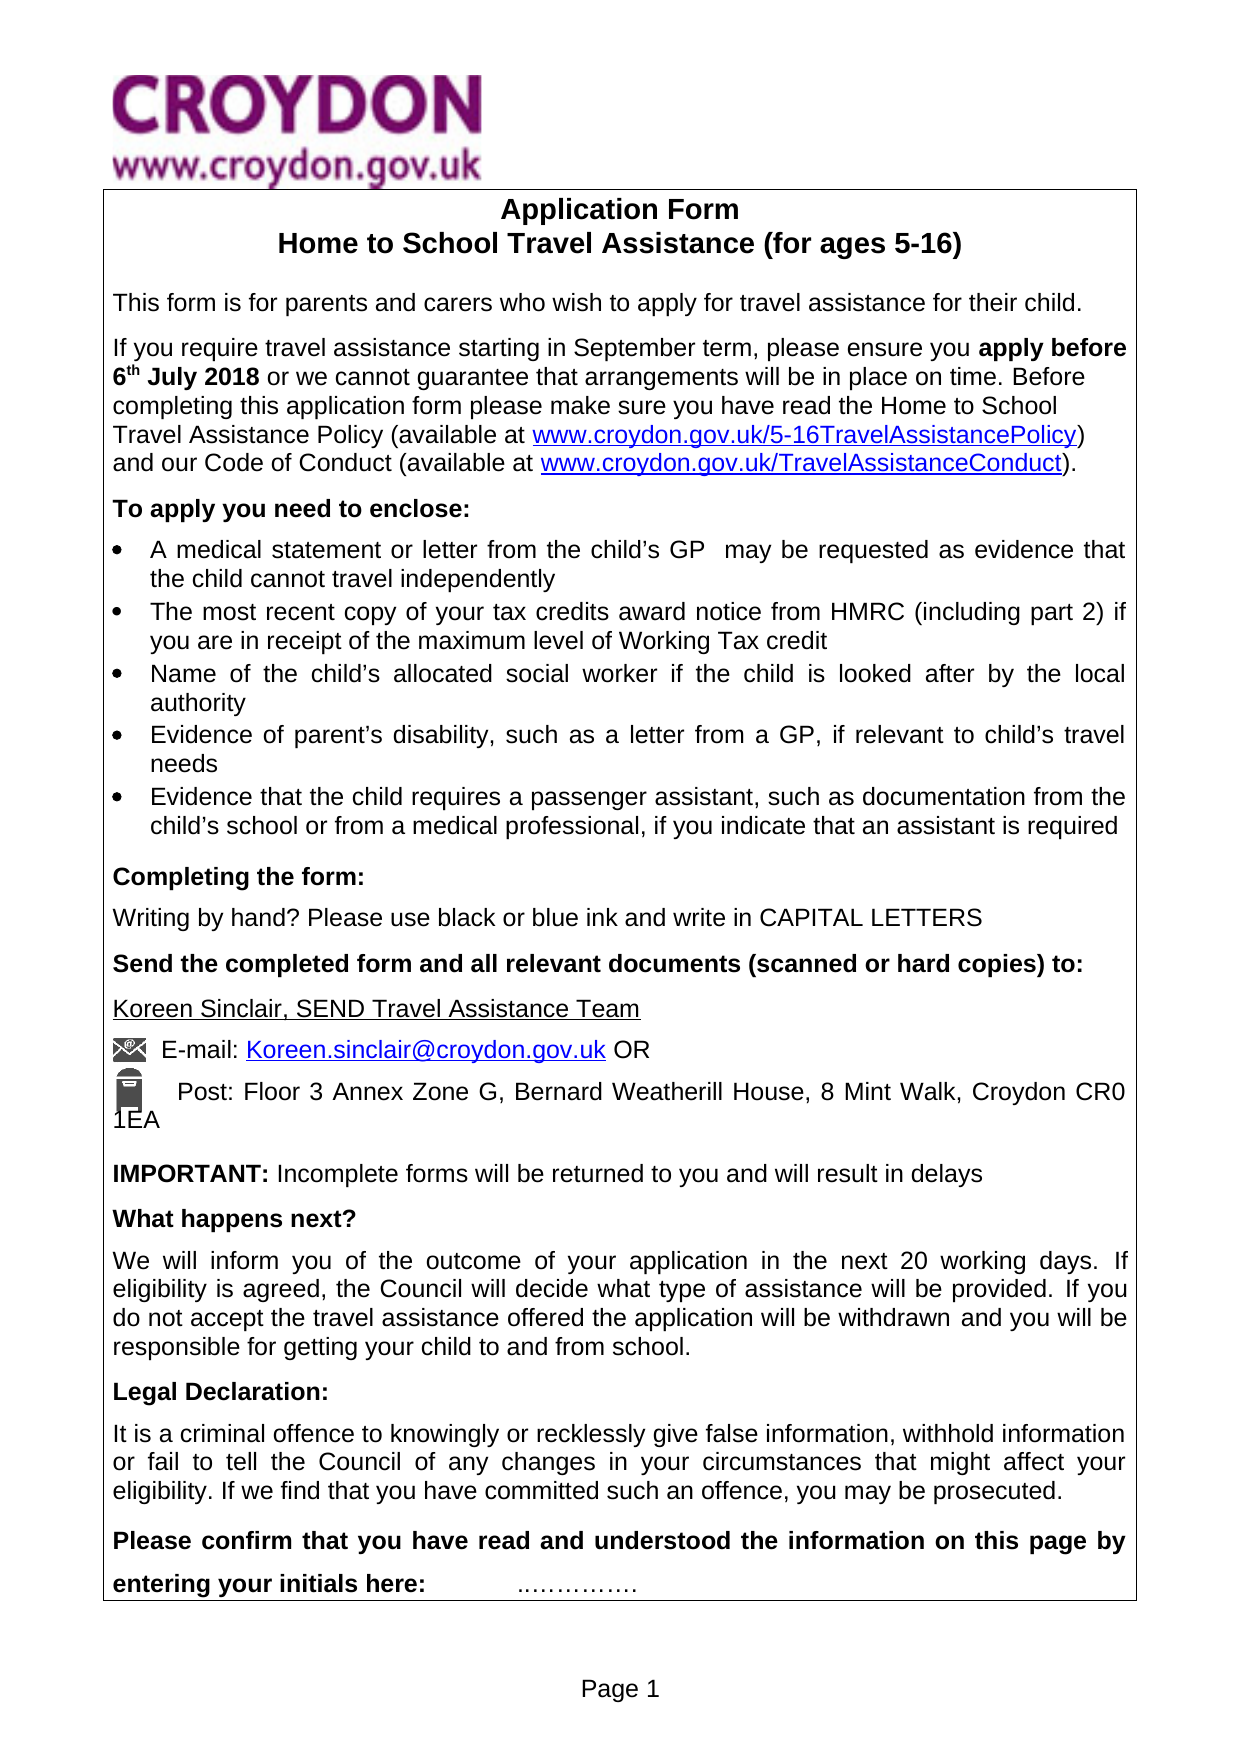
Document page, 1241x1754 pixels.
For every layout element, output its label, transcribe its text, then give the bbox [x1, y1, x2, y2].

text Koreen Sinclair, SEND Travel Assistance Team [104, 991, 1136, 1023]
text Writing by hand? Please use black or blue ink and write in CAPITAL LETTERS [104, 900, 1136, 932]
list The most recent copy of your tax credits award notice from HMRC (including part 2) if you are in receipt of the maximum level of Working Tax credit [104, 594, 1136, 654]
title Home to School Travel Assistance (for ages 5-16) [112, 226, 1128, 259]
text To apply you need to enclose: [104, 491, 1136, 523]
picture [115, 1067, 143, 1073]
text It is a criminal offence to knowingly or recklessly give false information, withhold information or fail to tell the Council of any changes in your circumstances that might affect your eligibility. If we find that you have committed such an offence, you may be prosecuted. [104, 1416, 1136, 1505]
text Please confirm that you have read and understood the information on this page by entering your initials here: [104, 1523, 1136, 1600]
title Application Form [104, 190, 1136, 226]
text IMPORTANT: Incomplete forms will be returned to you and will result in delays [104, 1156, 1136, 1188]
list Evidence of parent’s disability, such as a letter from a GP, if relevant to child’s travel needs [104, 717, 1136, 778]
list Evidence that the child requires a passenger assistant, such as documentation from the child’s school or from a medical professional, if you indicate that an assistant is required [104, 779, 1136, 840]
text What happens next? [104, 1201, 1136, 1233]
list Name of the child’s allocated social worker if the child is looked after by the local authority [104, 656, 1136, 716]
text Send the completed form and all relevant documents (scanned or hard copies) to: [104, 946, 1136, 977]
picture [112, 75, 482, 189]
text Legal Declaration: [104, 1374, 1136, 1406]
text E-mail: Koreen.sinclair@croydon.gov.uk OR [104, 1032, 1136, 1064]
text Completing the form: [104, 859, 1136, 891]
text If you require travel assistance starting in September term, please ensure you apply before 6th July 2018 or we cannot guarantee that arrangements will be in place on time. Before completing this application form please make sure you have read the Home to School Travel Assistance Policy (available at www.croydon.gov.uk/5-16TravelAssistancePolicy) and our Code of Conduct (available at www.croydon.gov.uk/TravelAssistanceConduct). [104, 330, 1136, 477]
text We will inform you of the outcome of your application in the next 20 working days. If eligibility is agreed, the Council will decide what type of assistance will be provided. If you do not accept the travel assistance offered the application will be withdrawn and you will be responsible for getting your child to and from school. [104, 1243, 1136, 1361]
text This form is for parents and carers who wish to apply for travel assistance for their child. [112, 288, 1128, 317]
text Post: Floor 3 Annex Zone G, Bernard Weatherill House, 8 Mint Walk, Croydon CR0 1EA [104, 1073, 1136, 1134]
list A medical statement or letter from the child’s GP may be requested as evidence that the child cannot travel independently [104, 532, 1136, 593]
